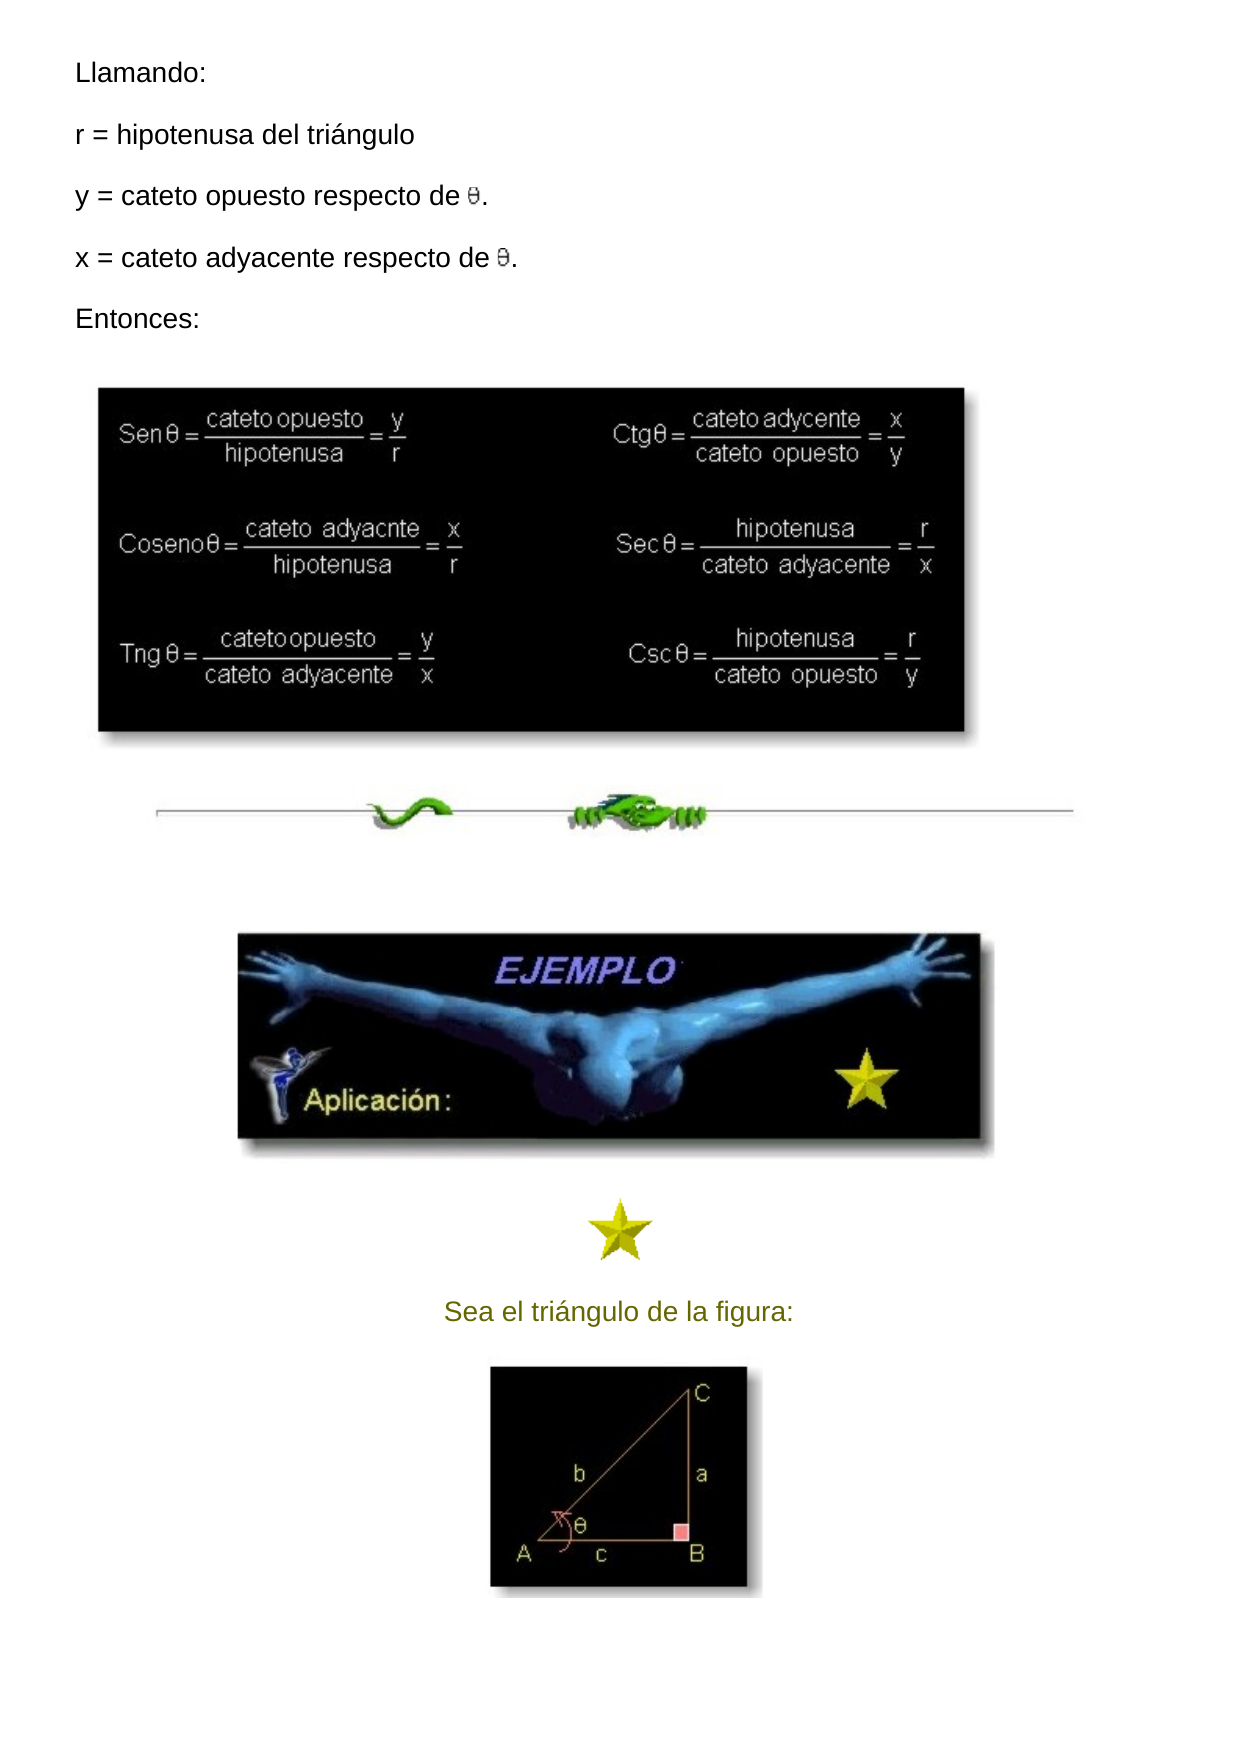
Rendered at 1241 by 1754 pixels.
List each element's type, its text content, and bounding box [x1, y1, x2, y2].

text r = hipotenusa del triángulo [75, 118, 1162, 150]
picture [144, 785, 1093, 839]
text y = cateto opuesto respecto de . [75, 179, 1162, 212]
picture [582, 1192, 656, 1267]
text Sea el triángulo de la figura: [75, 1295, 1162, 1328]
picture [475, 1356, 763, 1598]
text x = cateto adyacente respecto de . [75, 241, 1162, 273]
text Llamando: [75, 56, 1162, 88]
picture [237, 929, 1001, 1164]
text Entonces: [75, 302, 1162, 335]
picture [497, 248, 511, 268]
picture [75, 363, 988, 757]
picture [468, 187, 481, 206]
